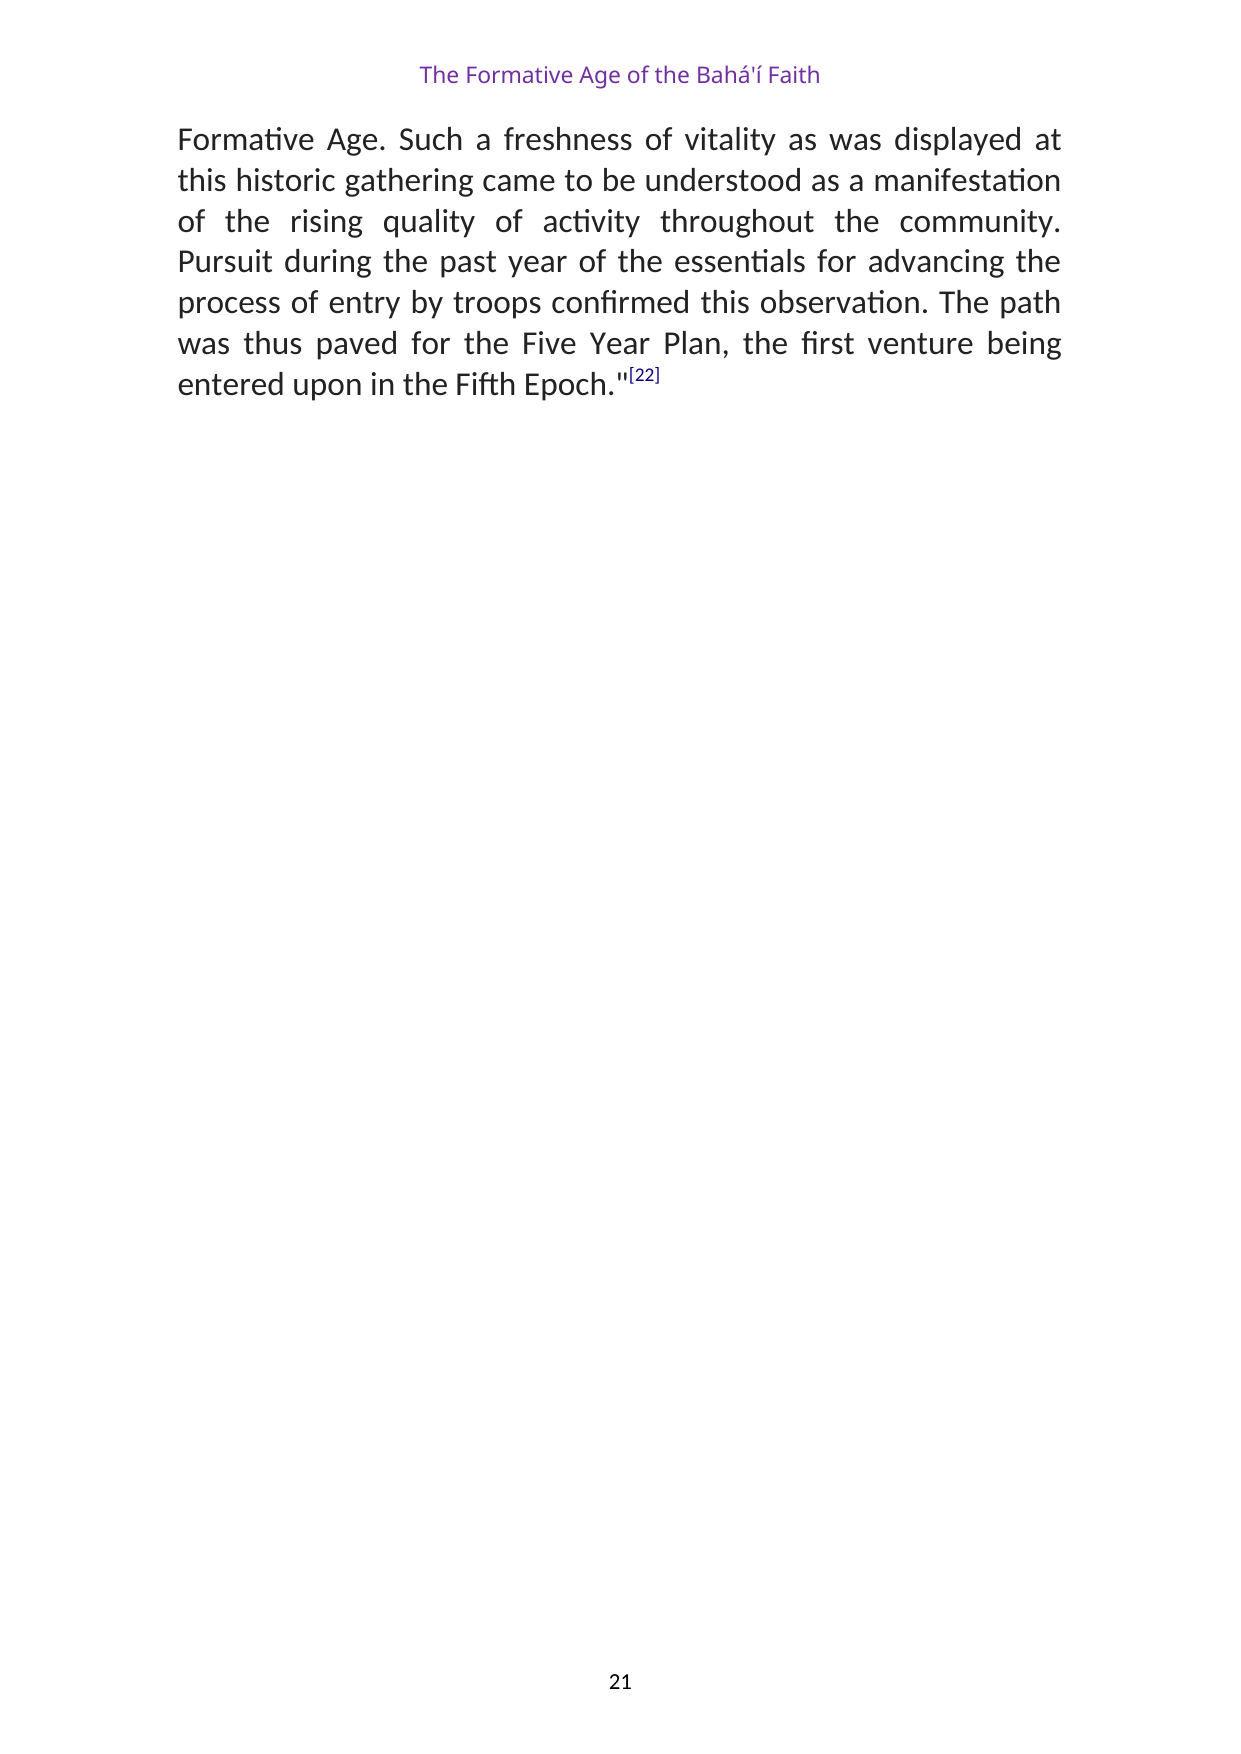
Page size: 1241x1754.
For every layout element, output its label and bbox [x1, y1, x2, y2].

text [177, 118, 1063, 403]
